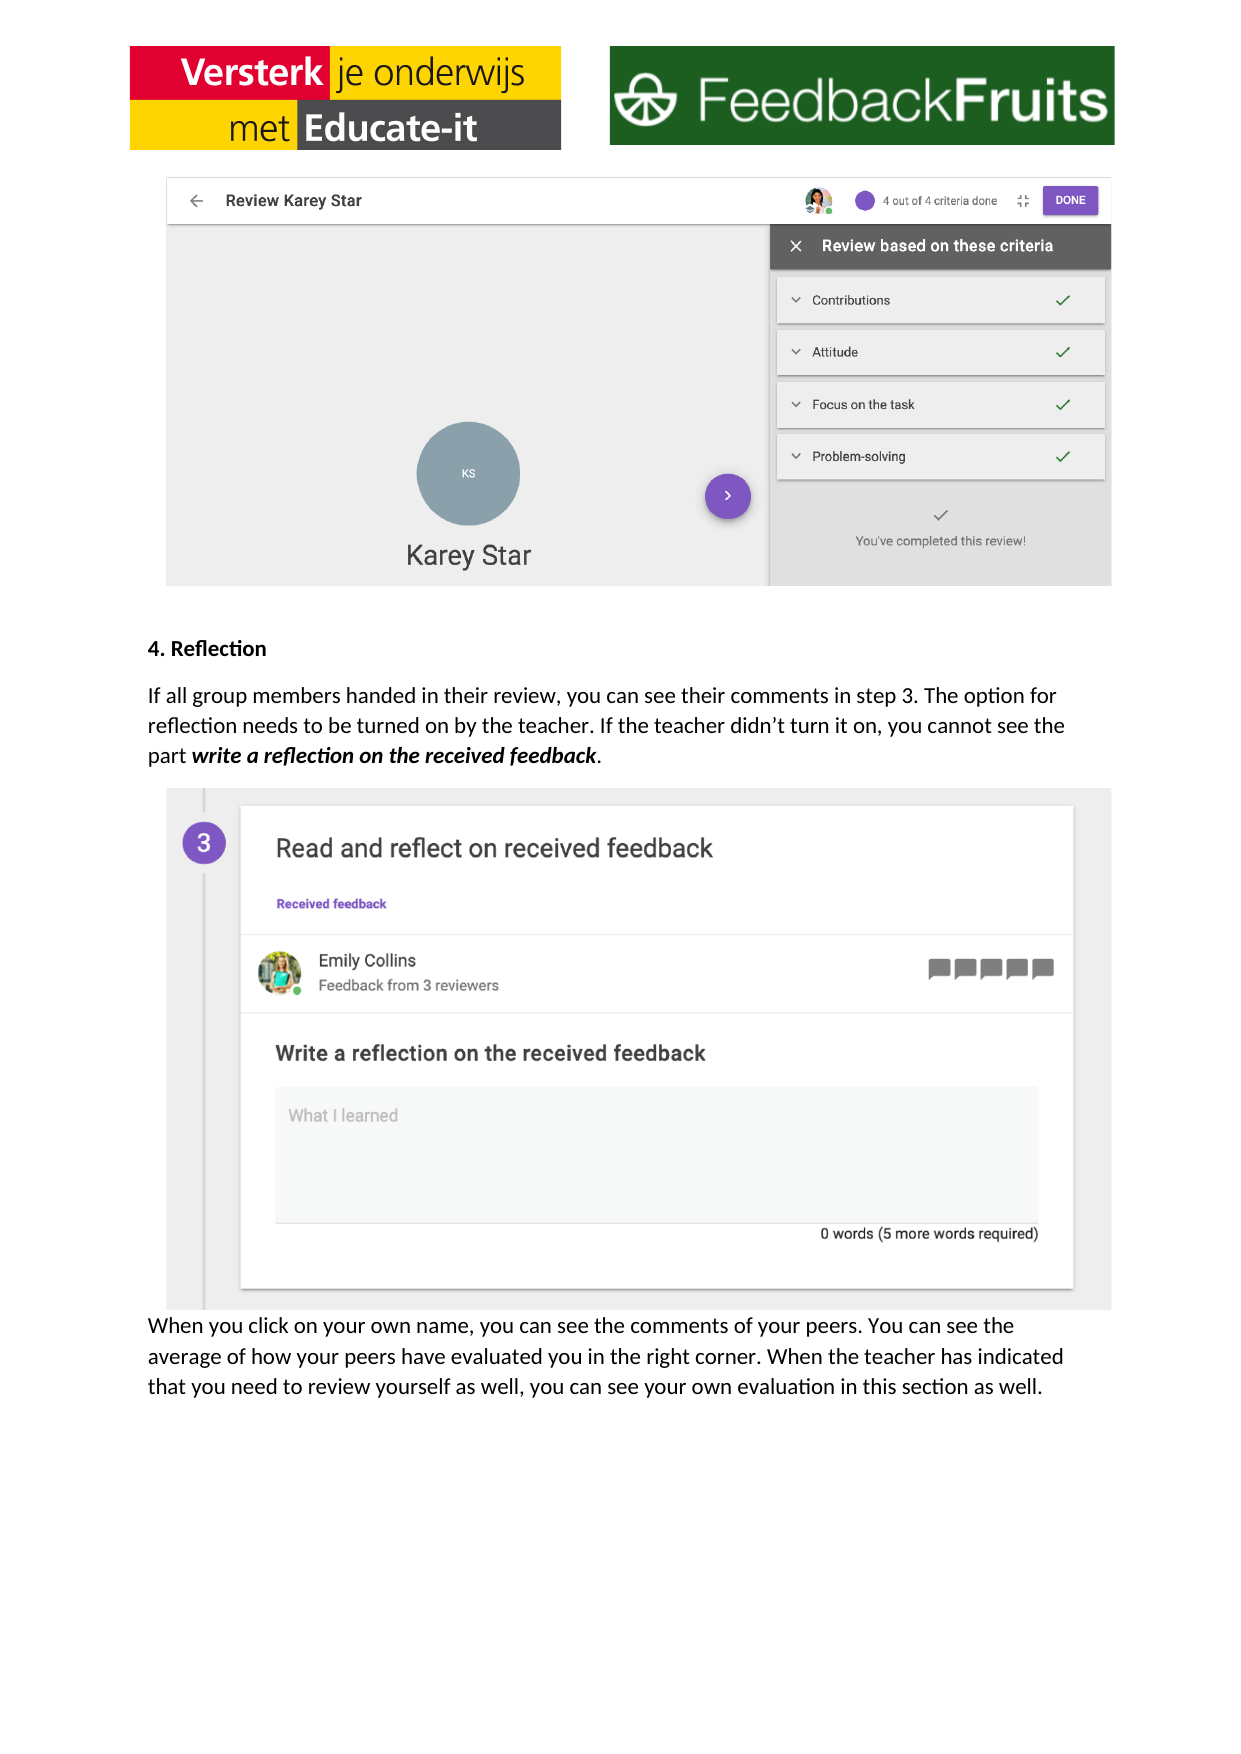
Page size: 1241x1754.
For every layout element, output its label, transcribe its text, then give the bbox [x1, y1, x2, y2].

text If all group members handed in their review, you can see their comments in step 3. The option for reflection needs to be turned on by the teacher. If the teacher didn’t turn it on, you cannot see the part write a reflection on the received feedback. [148, 681, 1093, 770]
picture [608, 46, 1114, 143]
text 4. Reflection [148, 634, 1093, 662]
picture [129, 46, 561, 150]
